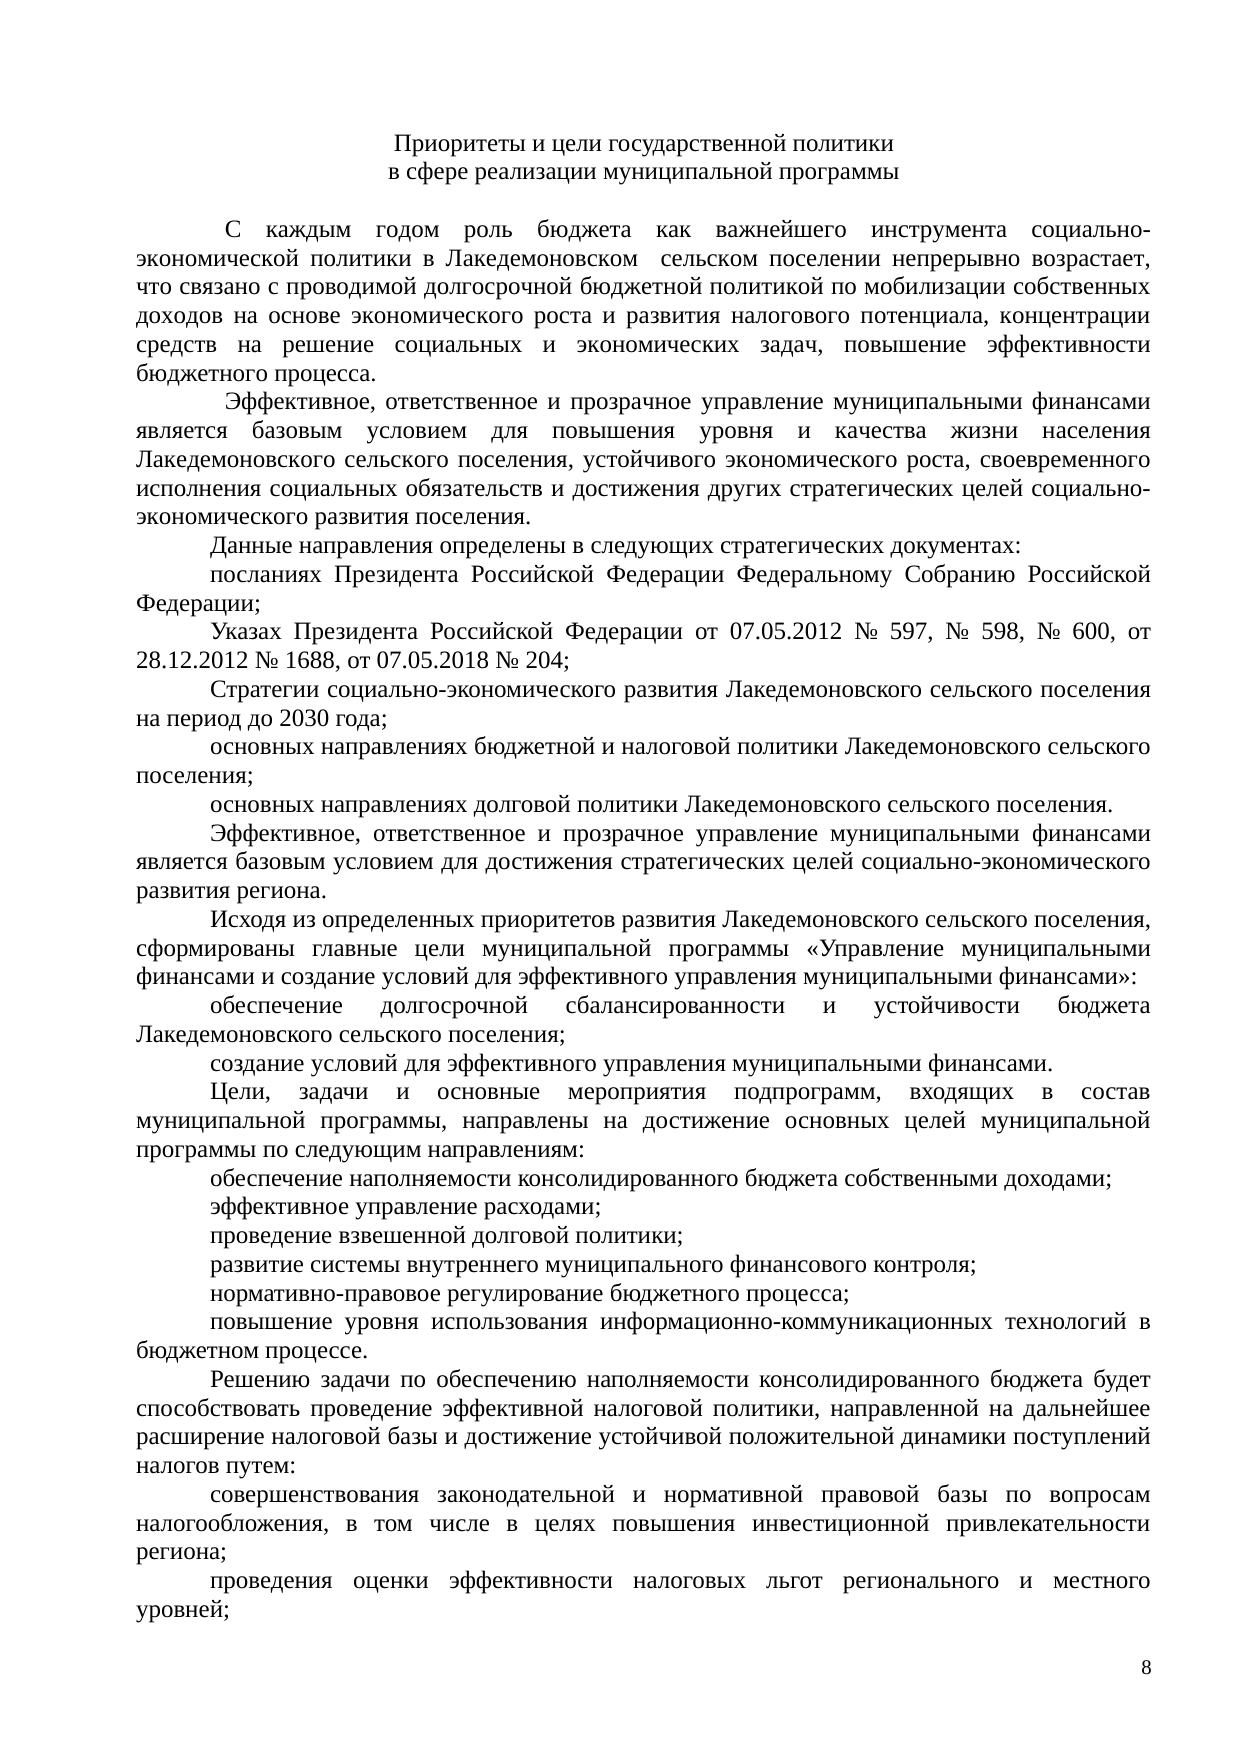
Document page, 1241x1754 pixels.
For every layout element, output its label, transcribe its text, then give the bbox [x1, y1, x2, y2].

text Данные направления определены в следующих стратегических документах: [136, 530, 1152, 559]
text в сфере реализации муниципальной программы [136, 156, 1152, 185]
text проведения оценки эффективности налоговых льгот регионального и местного уровней; [136, 1565, 1152, 1623]
text повышение уровня использования информационно-коммуникационных технологий в бюджетном процессе. [136, 1306, 1152, 1364]
text развитие системы внутреннего муниципального финансового контроля; [136, 1249, 1152, 1278]
text С каждым годом роль бюджета как важнейшего инструмента социально-экономической политики в Лакедемоновском сельском поселении непрерывно возрастает, что связано с проводимой долгосрочной бюджетной политикой по мобилизации собственных доходов на основе экономического роста и развития налогового потенциала, концентрации средств на решение социальных и экономических задач, повышение эффективности бюджетного процесса. [136, 214, 1152, 386]
text проведение взвешенной долговой политики; [136, 1220, 1152, 1249]
text посланиях Президента Российской Федерации Федеральному Собранию Российской Федерации; [136, 559, 1152, 616]
text Указах Президента Российской Федерации от 07.05.2012 № 597, № 598, № 600, от 28.12.2012 № 1688, от 07.05.2018 № 204; [136, 616, 1152, 674]
text совершенствования законодательной и нормативной правовой базы по вопросам налогообложения, в том числе в целях повышения инвестиционной привлекательности региона; [136, 1479, 1152, 1565]
text эффективное управление расходами; [136, 1191, 1152, 1220]
text Решению задачи по обеспечению наполняемости консолидированного бюджета будет способствовать проведение эффективной налоговой политики, направленной на дальнейшее расширение налоговой базы и достижение устойчивой положительной динамики поступлений налогов путем: [136, 1364, 1152, 1479]
text основных направлениях долговой политики Лакедемоновского сельского поселения. [136, 789, 1152, 818]
text Стратегии социально-экономического развития Лакедемоновского сельского поселения на период до 2030 года; [136, 674, 1152, 731]
text Цели, задачи и основные мероприятия подпрограмм, входящих в состав муниципальной программы, направлены на достижение основных целей муниципальной программы по следующим направлениям: [136, 1076, 1152, 1163]
text создание условий для эффективного управления муниципальными финансами. [136, 1048, 1152, 1076]
text основных направлениях бюджетной и налоговой политики Лакедемоновского сельского поселения; [136, 731, 1152, 789]
text Эффективное, ответственное и прозрачное управление муниципальными финансами является базовым условием для достижения стратегических целей социально-экономического развития региона. [136, 818, 1152, 904]
text обеспечение долгосрочной сбалансированности и устойчивости бюджета Лакедемоновского сельского поселения; [136, 990, 1152, 1048]
text нормативно-правовое регулирование бюджетного процесса; [136, 1278, 1152, 1306]
text Исходя из определенных приоритетов развития Лакедемоновского сельского поселения, сформированы главные цели муниципальной программы «Управление муниципальными финансами и создание условий для эффективного управления муниципальными финансами»: [136, 904, 1152, 990]
text обеспечение наполняемости консолидированного бюджета собственными доходами; [136, 1163, 1152, 1191]
text Приоритеты и цели государственной политики [136, 128, 1152, 156]
text Эффективное, ответственное и прозрачное управление муниципальными финансами является базовым условием для повышения уровня и качества жизни населения Лакедемоновского сельского поселения, устойчивого экономического роста, своевременного исполнения социальных обязательств и достижения других стратегических целей социально-экономического развития поселения. [136, 386, 1152, 530]
